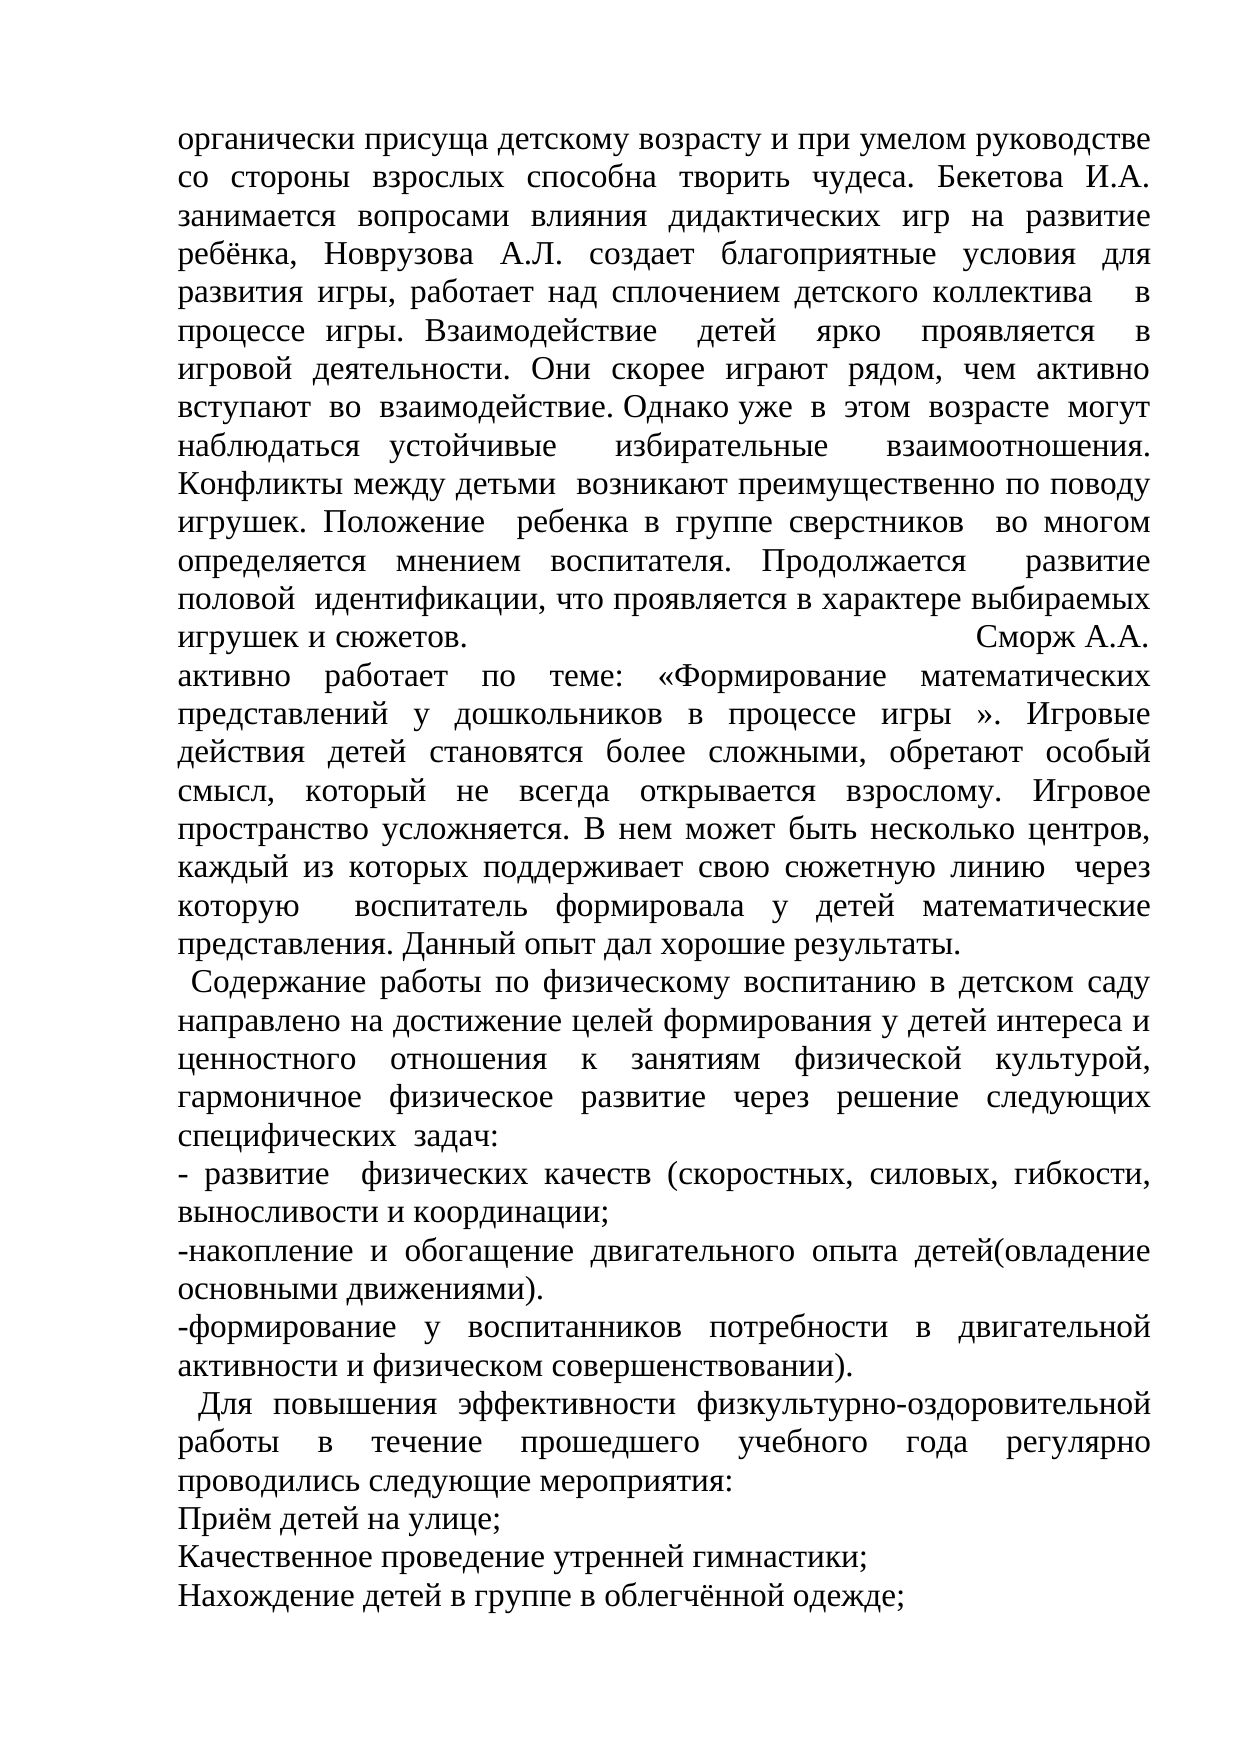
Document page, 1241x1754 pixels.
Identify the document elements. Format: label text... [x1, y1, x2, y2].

text -формирование у воспитанников потребности в двигательной активности и физическом совершенствовании). [177, 1306, 1152, 1383]
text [177, 118, 1152, 961]
text Содержание работы по физическому воспитанию в детском саду направлено на достижение целей формирования у детей интереса и ценностного отношения к занятиям физической культурой, гармоничное физическое развитие через решение следующих специфических задач: [177, 961, 1152, 1153]
text Приём детей на улице; [177, 1498, 1152, 1536]
text -накопление и обогащение двигательного опыта детей(овладение основными движениями). [177, 1230, 1152, 1306]
text Качественное проведение утренней гимнастики; [177, 1536, 1152, 1575]
text Нахождение детей в группе в облегчённой одежде; [177, 1575, 1152, 1613]
text Для повышения эффективности физкультурно-оздоровительной работы в течение прошедшего учебного года регулярно проводились следующие мероприятия: [177, 1383, 1152, 1498]
text - развитие физических качеств (скоростных, силовых, гибкости, выносливости и координации; [177, 1153, 1152, 1230]
